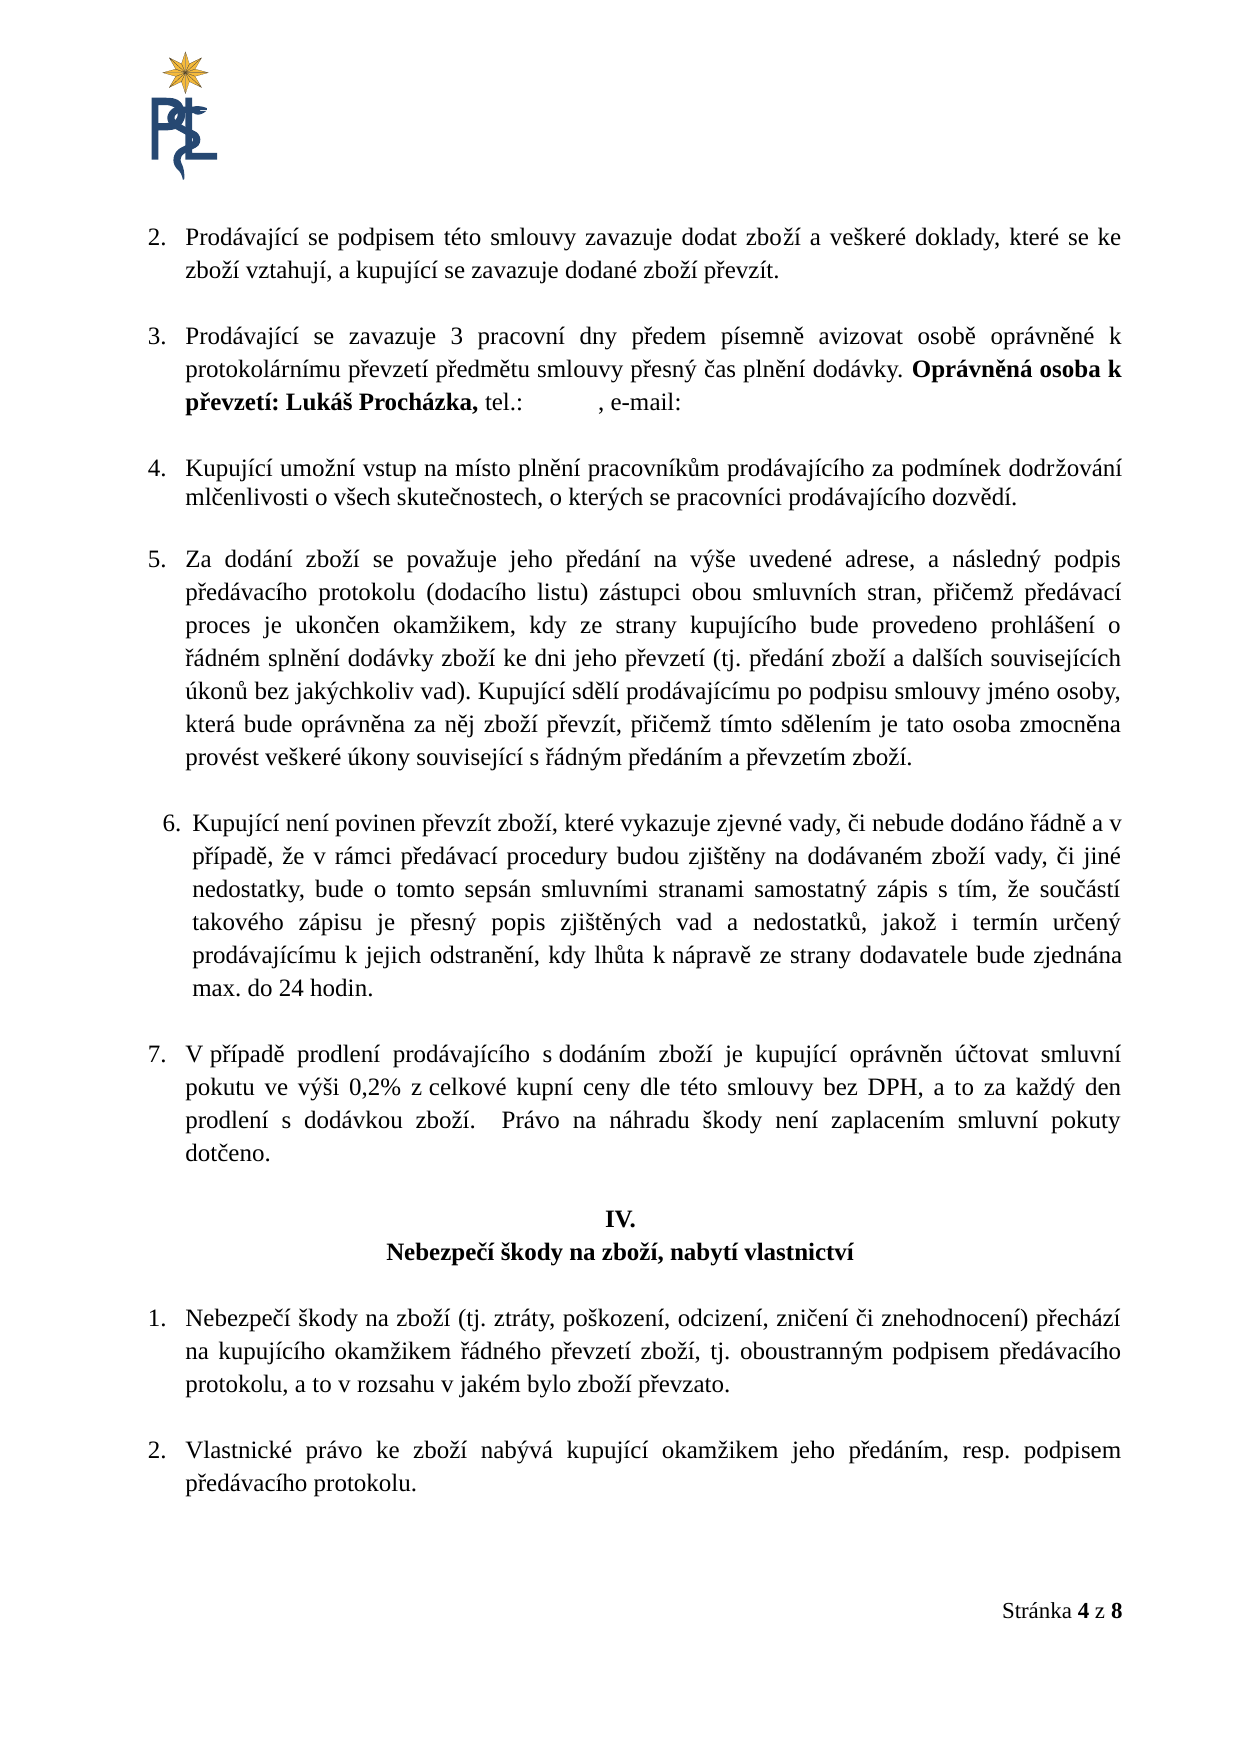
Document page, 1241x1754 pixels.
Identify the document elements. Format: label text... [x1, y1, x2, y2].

text Nebezpečí škody na zboží, nabytí vlastnictví [118, 1237, 1122, 1266]
list Vlastnické právo ke zboží nabývá kupující okamžikem jeho předáním, resp. podpisem předávacího protokolu. [148, 1435, 1122, 1497]
list Nebezpečí škody na zboží (tj. ztráty, poškození, odcizení, zničení či znehodnocení) přechází na kupujícího okamžikem řádného převzetí zboží, tj. oboustranným podpisem předávacího protokolu, a to v rozsahu v jakém bylo zboží převzato. [148, 1303, 1122, 1398]
list V případě prodlení prodávajícího s dodáním zboží je kupující oprávněn účtovat smluvní pokutu ve výši 0,2% z celkové kupní ceny dle této smlouvy bez DPH, a to za každý den prodlení s dodávkou zboží. Právo na náhradu škody není zaplacením smluvní pokuty dotčeno. [148, 1039, 1122, 1167]
list Kupující umožní vstup na místo plnění pracovníkům prodávajícího za podmínek dodržování mlčenlivosti o všech skutečnostech, o kterých se pracovníci prodávajícího dozvědí. [148, 453, 1122, 511]
list Prodávající se podpisem této smlouvy zavazuje dodat zboží a veškeré doklady, které se ke zboží vztahují, a kupující se zavazuje dodané zboží převzít. [148, 222, 1122, 284]
list Za dodání zboží se považuje jeho předání na výše uvedené adrese, a následný podpis předávacího protokolu (dodacího listu) zástupci obou smluvních stran, přičemž předávací proces je ukončen okamžikem, kdy ze strany kupujícího bude provedeno prohlášení o řádném splnění dodávky zboží ke dni jeho převzetí (tj. předání zboží a dalších souvisejících úkonů bez jakýchkoliv vad). Kupující sdělí prodávajícímu po podpisu smlouvy jméno osoby, která bude oprávněna za něj zboží převzít, přičemž tímto sdělením je tato osoba zmocněna provést veškeré úkony související s řádným předáním a převzetím zboží. [148, 544, 1122, 771]
list Kupující není povinen převzít zboží, které vykazuje zjevné vady, či nebude dodáno řádně a v případě, že v rámci předávací procedury budou zjištěny na dodávaném zboží vady, či jiné nedostatky, bude o tomto sepsán smluvními stranami samostatný zápis s tím, že součástí takového zápisu je přesný popis zjištěných vad a nedostatků, jakož i termín určený prodávajícímu k jejich odstranění, kdy lhůta k nápravě ze strany dodavatele bude zjednána max. do 24 hodin. [162, 808, 1122, 1002]
list Prodávající se zavazuje 3 pracovní dny předem písemně avizovat osobě oprávněné k protokolárnímu převzetí předmětu smlouvy přesný čas plnění dodávky. Oprávněná osoba k převzetí: Lukáš Procházka, tel.: , e-mail: [148, 321, 1122, 416]
text IV. [118, 1204, 1122, 1233]
